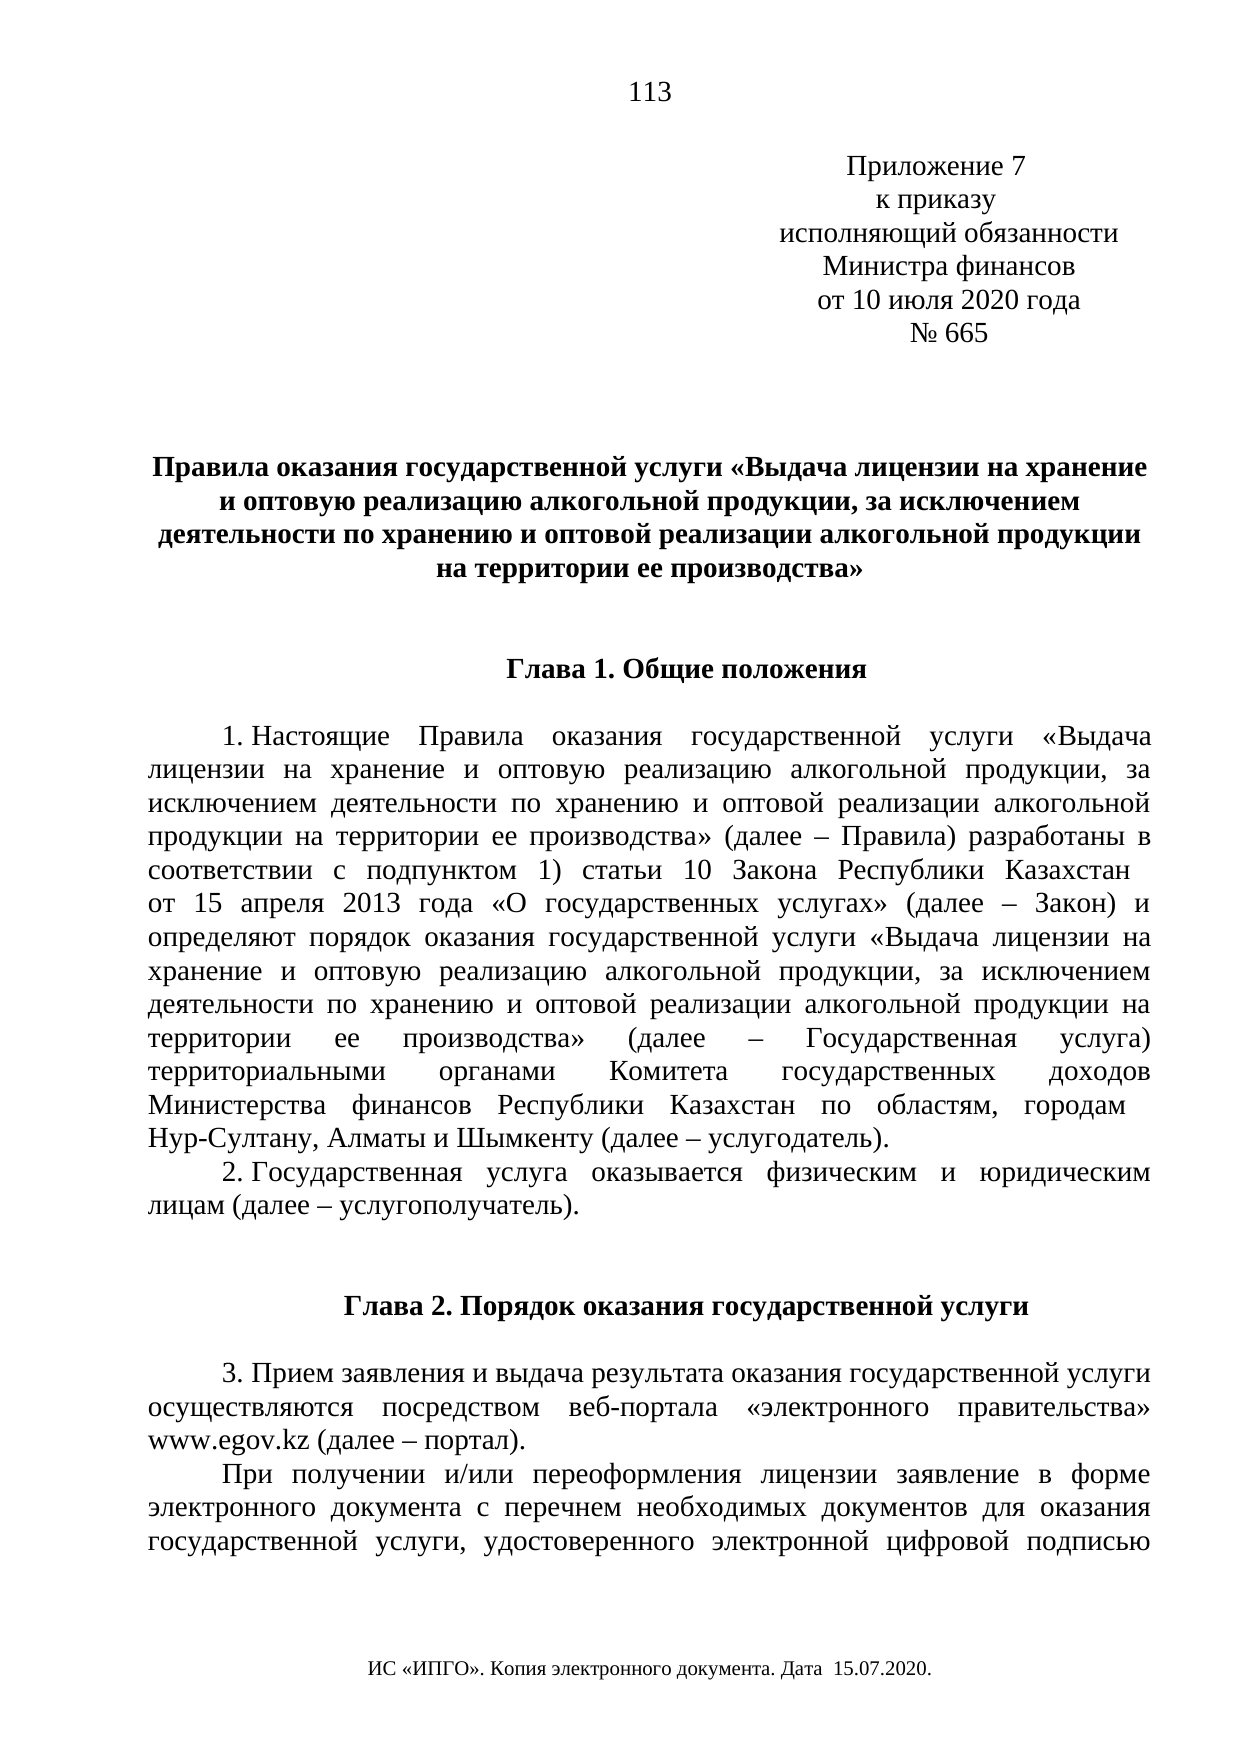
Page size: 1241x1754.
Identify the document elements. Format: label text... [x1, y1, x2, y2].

list Настоящие Правила оказания государственной услуги «Выдача лицензии на хранение и оптовую реализацию алкогольной продукции, за исключением деятельности по хранению и оптовой реализации алкогольной продукции на территории ее производства» (далее – Правила) разработаны в соответствии с подпунктом 1) статьи 10 Закона Республики Казахстан от 15 апреля 2013 года «О государственных услугах» (далее – Закон) и определяют порядок оказания государственной услуги «Выдача лицензии на хранение и оптовую реализацию алкогольной продукции, за исключением деятельности по хранению и оптовой реализации алкогольной продукции на территории ее производства» (далее – Государственная услуга) территориальными органами Комитета государственных доходов Министерства финансов Республики Казахстан по областям, городам Нур-Султану, Алматы и Шымкенту (далее – услугодатель). [148, 718, 1152, 1154]
text Глава 1. Общие положения [148, 651, 1152, 684]
table_cell исполняющий обязанности Министра финансов от 10 июля 2020 года № 665 [709, 215, 1163, 349]
table_header Приложение 7 к приказу [709, 148, 1163, 215]
list Государственная услуга оказывается физическим и юридическим лицам (далее – услугополучатель). [148, 1154, 1152, 1221]
text Правила оказания государственной услуги «Выдача лицензии на хранение и оптовую реализацию алкогольной продукции, за исключением деятельности по хранению и оптовой реализации алкогольной продукции на территории ее производства» [148, 449, 1152, 584]
list Прием заявления и выдача результата оказания государственной услуги осуществляются посредством веб-портала «электронного правительства» www.egov.kz (далее – портал). [148, 1355, 1152, 1456]
text Глава 2. Порядок оказания государственной услуги [148, 1288, 1152, 1322]
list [148, 1456, 1152, 1556]
